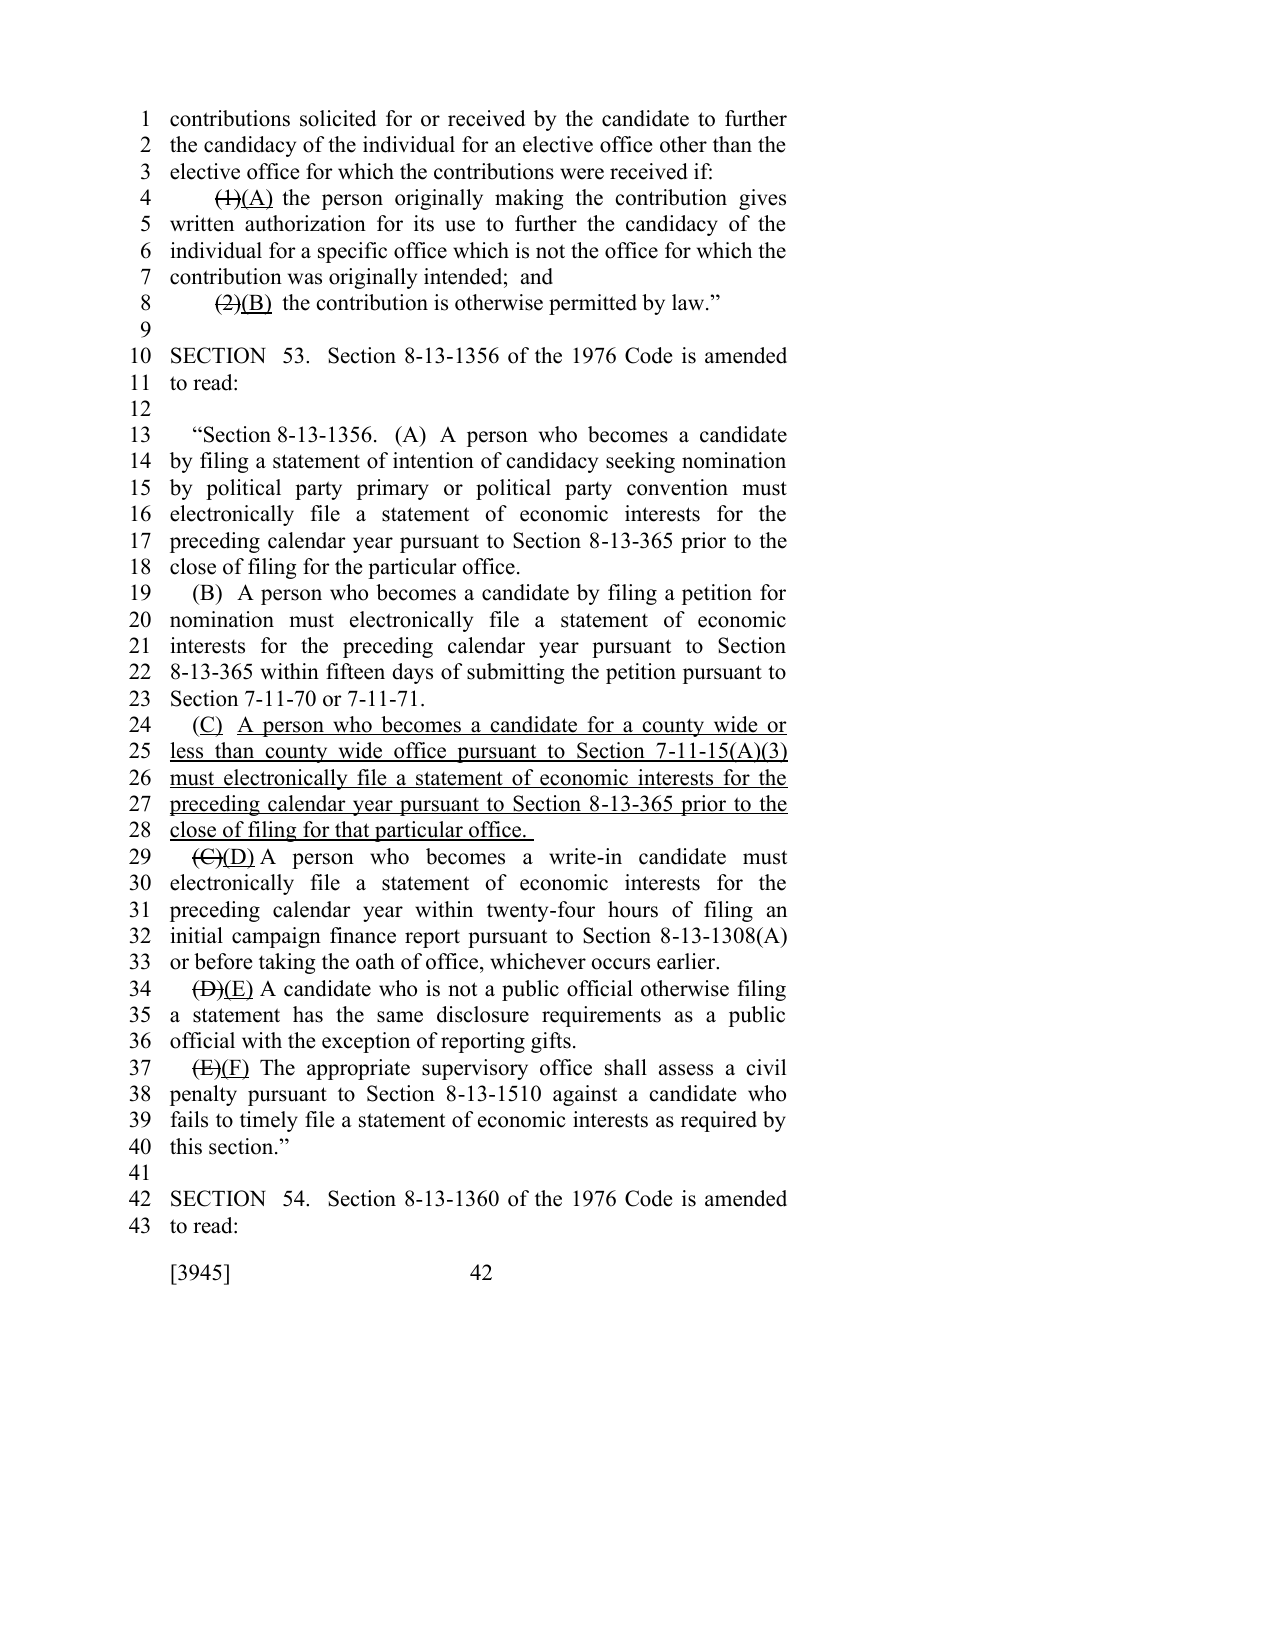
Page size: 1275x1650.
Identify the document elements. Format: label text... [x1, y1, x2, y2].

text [169, 105, 787, 184]
text (2)(B) the contribution is otherwise permitted by law.” [169, 289, 787, 316]
text (D)(E) A candidate who is not a public official otherwise filing a statement has the same disclosure requirements as a public official with the exception of reporting gifts. [169, 975, 787, 1054]
text (B) A person who becomes a candidate by filing a petition for nomination must electronically file a statement of economic interests for the preceding calendar year pursuant to Section 8-13-365 within fifteen days of submitting the petition pursuant to Section 7-11-70 or 7-11-71. [169, 579, 787, 711]
text SECTION 54. Section 8-13-1360 of the 1976 Code is amended to read: [169, 1186, 787, 1238]
text (C) A person who becomes a candidate for a county wide or less than county wide office pursuant to Section 7-11-15(A)(3) must electronically file a statement of economic interests for the preceding calendar year pursuant to Section 8-13-365 prior to the close of filing for that particular office. [169, 711, 787, 760]
text (1)(A) the person originally making the contribution gives written authorization for its use to further the candidacy of the individual for a specific office which is not the office for which the contribution was originally intended; and [169, 184, 787, 289]
text (C) A person who becomes a candidate for a county wide or less than county wide office pursuant to Section 7-11-15(A)(3) must electronically file a statement of economic interests for the preceding calendar year pursuant to Section 8-13-365 prior to the close of filing for that particular office. [169, 814, 787, 843]
text SECTION 53. Section 8-13-1356 of the 1976 Code is amended to read: [169, 342, 787, 395]
text (E)(F) The appropriate supervisory office shall assess a civil penalty pursuant to Section 8-13-1510 against a candidate who fails to timely file a statement of economic interests as required by this section.” [169, 1054, 787, 1159]
text (C)(D) A person who becomes a write-in candidate must electronically file a statement of economic interests for the preceding calendar year within twenty-four hours of filing an initial campaign finance report pursuant to Section 8-13-1308(A) or before taking the oath of office, whichever occurs earlier. [169, 843, 787, 975]
text “Section 8-13-1356. (A) A person who becomes a candidate by filing a statement of intention of candidacy seeking nomination by political party primary or political party convention must electronically file a statement of economic interests for the preceding calendar year pursuant to Section 8-13-365 prior to the close of filing for the particular office. [169, 421, 787, 579]
